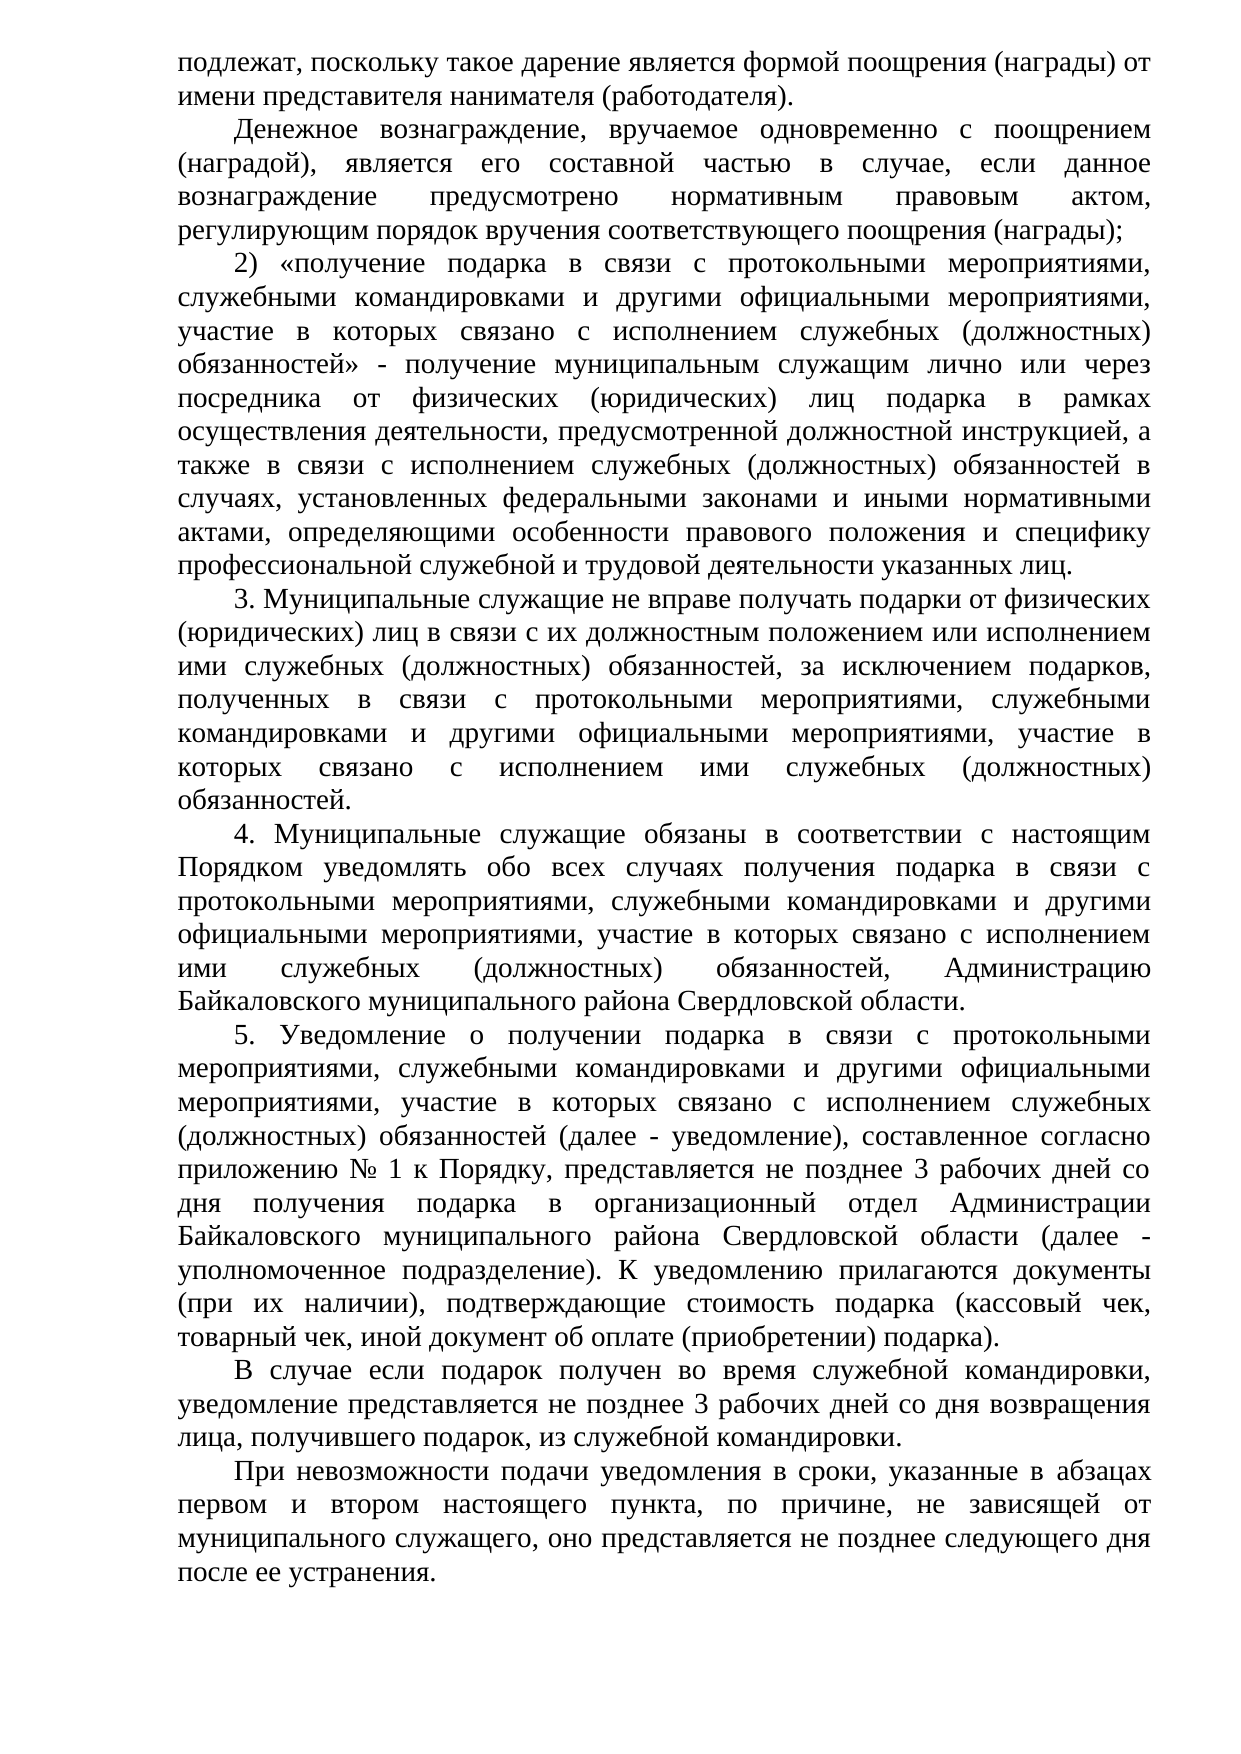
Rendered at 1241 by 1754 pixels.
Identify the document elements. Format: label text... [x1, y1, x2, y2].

text При невозможности подачи уведомления в сроки, указанные в абзацах первом и втором настоящего пункта, по причине, не зависящей от муниципального служащего, оно представляется не позднее следующего дня после ее устранения. [177, 1453, 1152, 1587]
text 2) «получение подарка в связи с протокольными мероприятиями, служебными командировками и другими официальными мероприятиями, участие в которых связано с исполнением служебных (должностных) обязанностей» - получение муниципальным служащим лично или через посредника от физических (юридических) лиц подарка в рамках осуществления деятельности, предусмотренной должностной инструкцией, а также в связи с исполнением служебных (должностных) обязанностей в случаях, установленных федеральными законами и иными нормативными актами, определяющими особенности правового положения и специфику профессиональной служебной и трудовой деятельности указанных лиц. [177, 246, 1152, 581]
text В случае если подарок получен во время служебной командировки, уведомление представляется не позднее 3 рабочих дней со дня возвращения лица, получившего подарок, из служебной командировки. [177, 1352, 1152, 1453]
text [177, 44, 1152, 111]
text 4. Муниципальные служащие обязаны в соответствии с настоящим Порядком уведомлять обо всех случаях получения подарка в связи с протокольными мероприятиями, служебными командировками и другими официальными мероприятиями, участие в которых связано с исполнением ими служебных (должностных) обязанностей, Администрацию Байкаловского муниципального района Свердловской области. [177, 816, 1152, 1017]
text Денежное вознаграждение, вручаемое одновременно с поощрением (наградой), является его составной частью в случае, если данное вознаграждение предусмотрено нормативным правовым актом, регулирующим порядок вручения соответствующего поощрения (награды); [177, 111, 1152, 246]
text 5. Уведомление о получении подарка в связи с протокольными мероприятиями, служебными командировками и другими официальными мероприятиями, участие в которых связано с исполнением служебных (должностных) обязанностей (далее - уведомление), составленное согласно приложению № 1 к Порядку, представляется не позднее 3 рабочих дней со дня получения подарка в организационный отдел Администрации Байкаловского муниципального района Свердловской области (далее - уполномоченное подразделение). К уведомлению прилагаются документы (при их наличии), подтверждающие стоимость подарка (кассовый чек, товарный чек, иной документ об оплате (приобретении) подарка). [177, 1017, 1152, 1352]
text 3. Муниципальные служащие не вправе получать подарки от физических (юридических) лиц в связи с их должностным положением или исполнением ими служебных (должностных) обязанностей, за исключением подарков, полученных в связи с протокольными мероприятиями, служебными командировками и другими официальными мероприятиями, участие в которых связано с исполнением ими служебных (должностных) обязанностей. [177, 581, 1152, 816]
